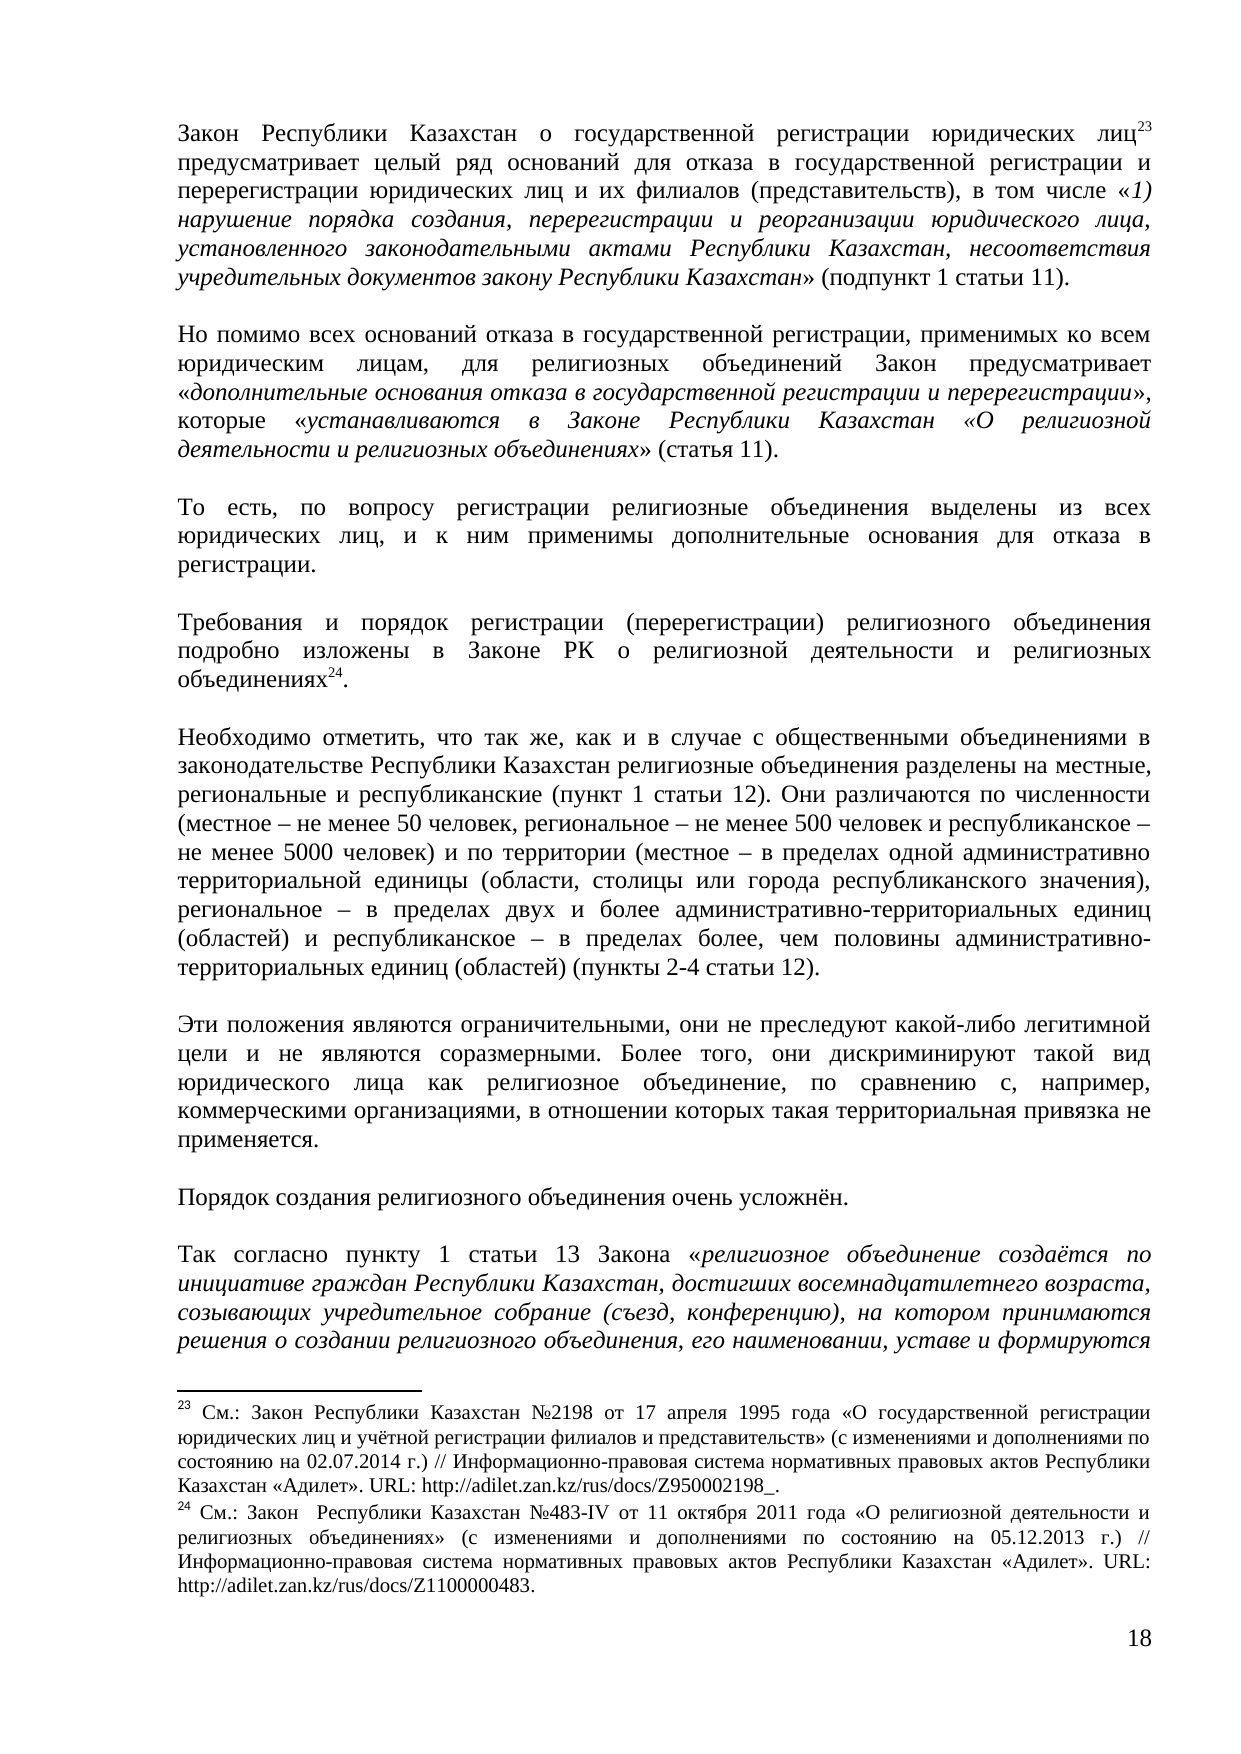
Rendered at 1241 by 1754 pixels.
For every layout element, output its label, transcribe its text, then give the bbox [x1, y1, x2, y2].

text То есть, по вопросу регистрации религиозные объединения выделены из всех юридических лиц, и к ним применимы дополнительные основания для отказа в регистрации. [177, 492, 1152, 578]
text Эти положения являются ограничительными, они не преследуют какой-либо легитимной цели и не являются соразмерными. Более того, они дискриминируют такой вид юридического лица как религиозное объединение, по сравнению с, например, коммерческими организациями, в отношении которых такая территориальная привязка не применяется. [177, 1009, 1152, 1153]
text Закон Республики Казахстан о государственной регистрации юридических лиц предусматривает целый ряд оснований для отказа в государственной регистрации и перерегистрации юридических лиц и их филиалов (представительств), в том числе «1) нарушение порядка создания, перерегистрации и реорганизации юридического лица, установленного законодательными актами Республики Казахстан, несоответствия учредительных документов закону Республики Казахстан» (подпункт 1 статьи 11). [177, 118, 1152, 291]
text Но помимо всех оснований отказа в государственной регистрации, применимых ко всем юридическим лицам, для религиозных объединений Закон предусматривает «дополнительные основания отказа в государственной регистрации и перерегистрации», которые «устанавливаются в Законе Республики Казахстан «О религиозной деятельности и религиозных объединениях» (статья 11). [177, 319, 1152, 463]
text Требования и порядок регистрации (перерегистрации) религиозного объединения подробно изложены в Законе РК о религиозной деятельности и религиозных объединениях. [177, 607, 1152, 693]
text Необходимо отметить, что так же, как и в случае с общественными объединениями в законодательстве Республики Казахстан религиозные объединения разделены на местные, региональные и республиканские (пункт 1 статьи 12). Они различаются по численности (местное – не менее 50 человек, региональное – не менее 500 человек и республиканское – не менее 5000 человек) и по территории (местное – в пределах одной административно территориальной единицы (области, столицы или города республиканского значения), региональное – в пределах двух и более административно-территориальных единиц (областей) и республиканское – в пределах более, чем половины административно-территориальных единиц (областей) (пункты 2-4 статьи 12). [177, 722, 1152, 981]
text Порядок создания религиозного объединения очень усложнён. [177, 1182, 1152, 1211]
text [177, 1239, 1152, 1354]
